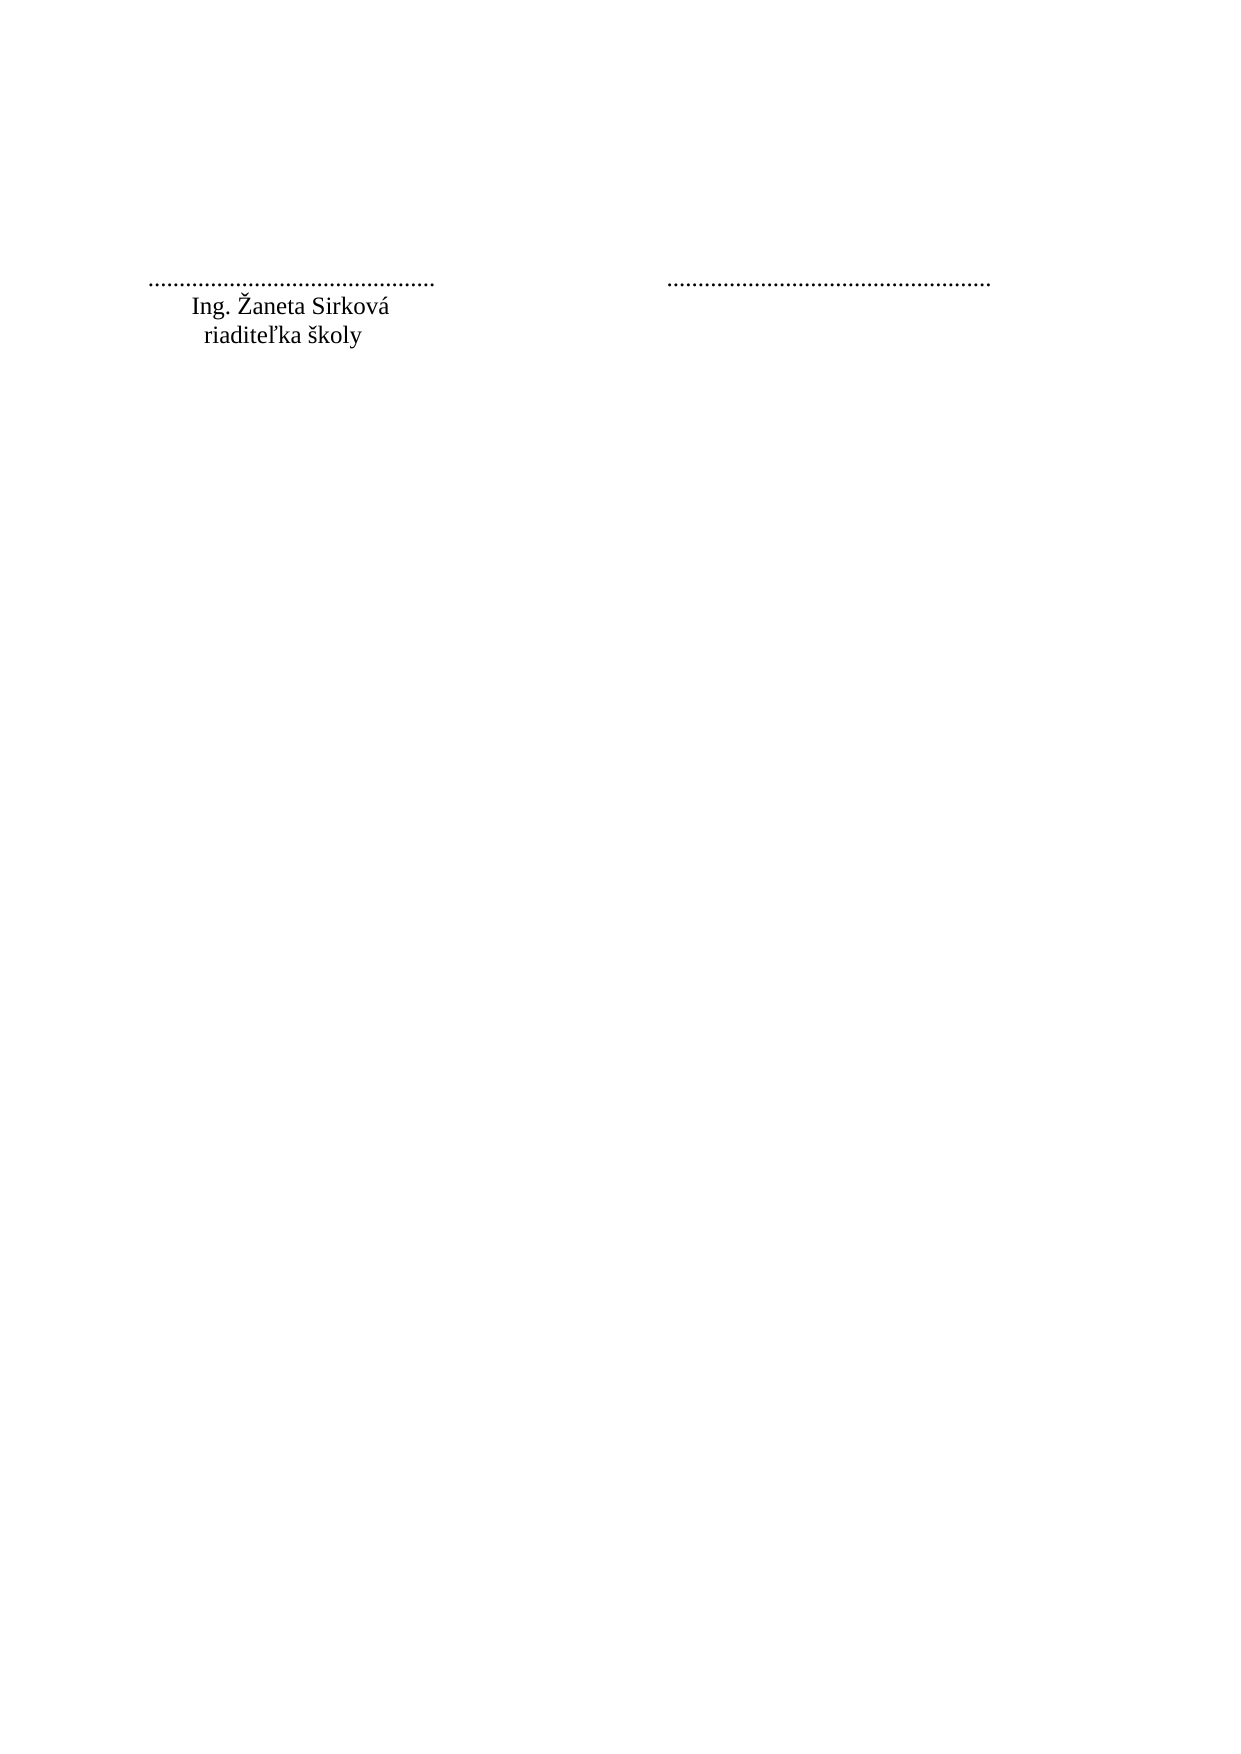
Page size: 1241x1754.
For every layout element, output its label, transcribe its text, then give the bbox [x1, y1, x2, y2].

text .............................................. .................................................... [148, 263, 1093, 291]
text Ing. Žaneta Sirková [148, 291, 1093, 320]
text riaditeľka školy [148, 320, 1093, 349]
